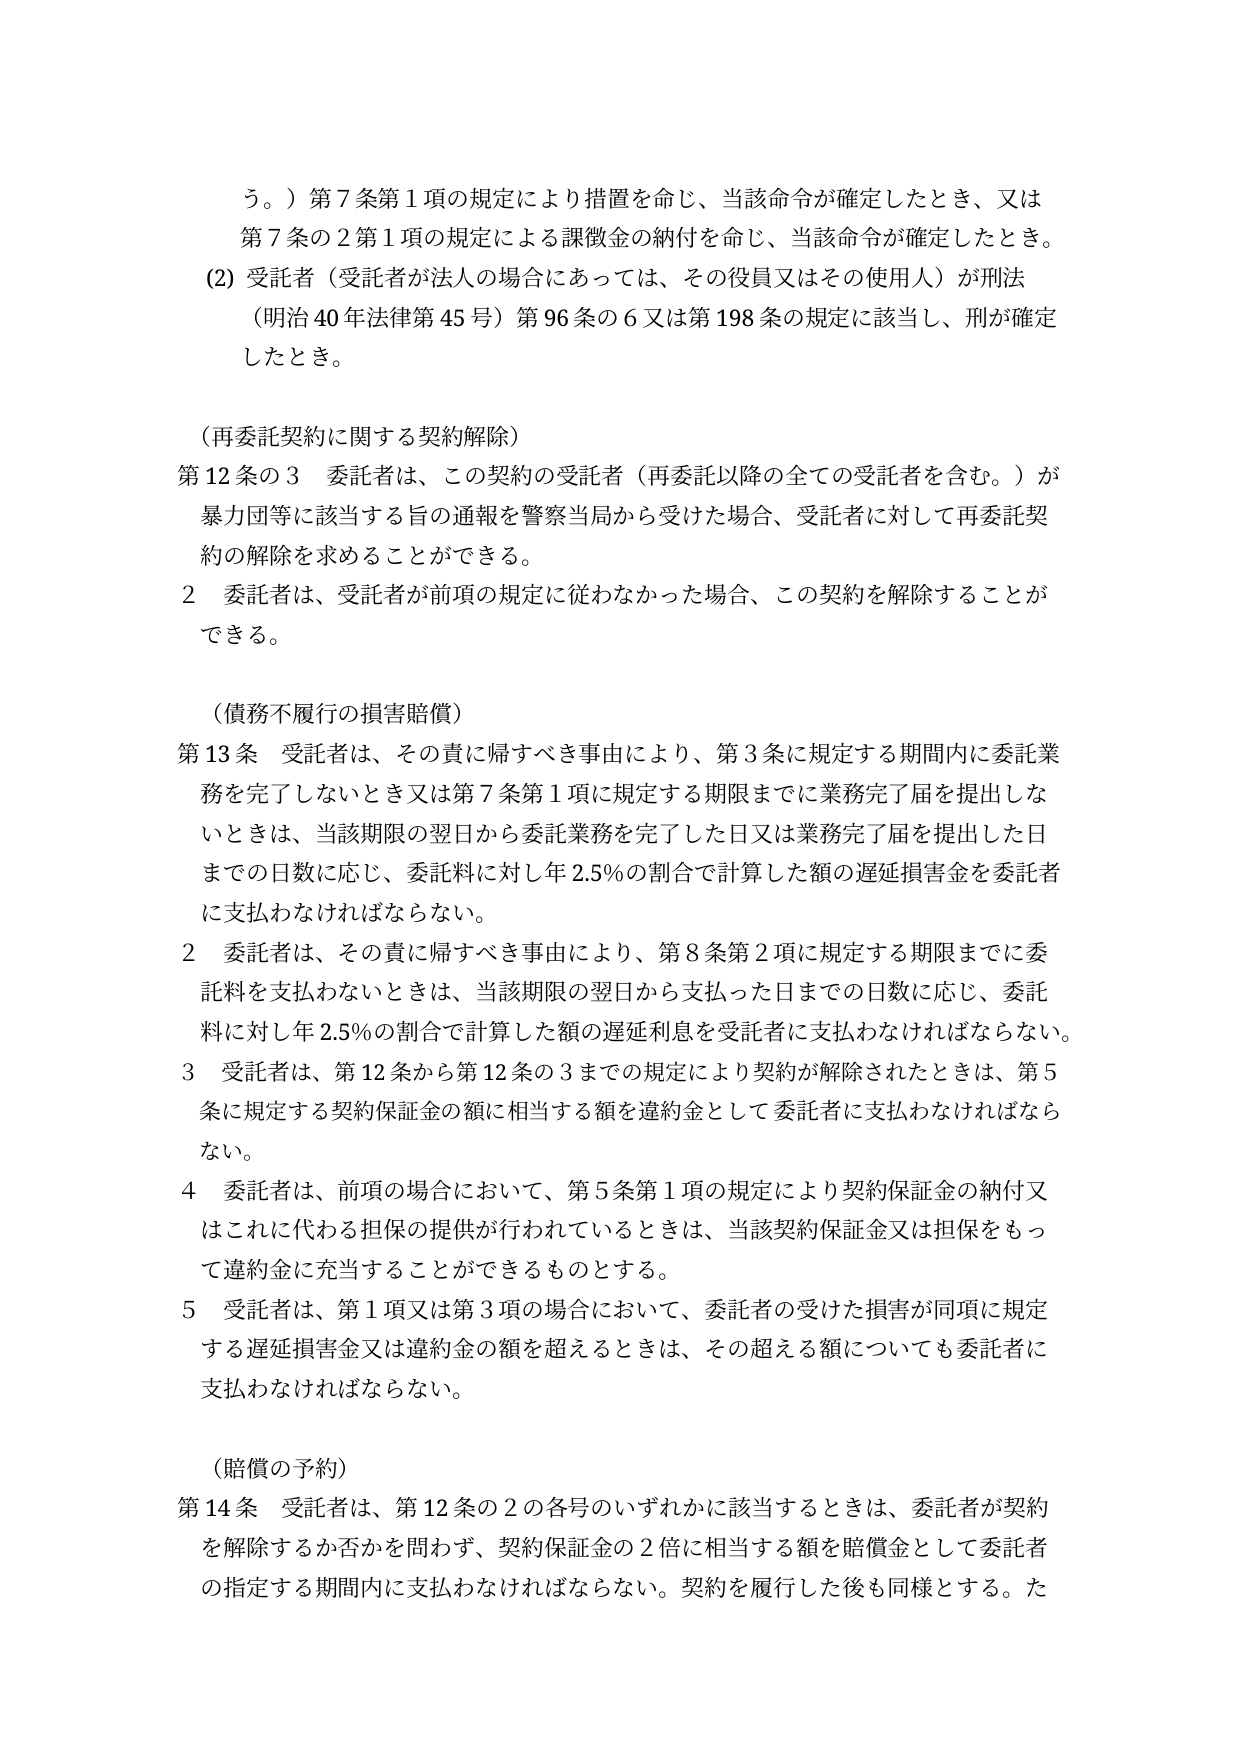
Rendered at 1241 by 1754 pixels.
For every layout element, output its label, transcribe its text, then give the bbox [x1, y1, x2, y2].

text ５ 受託者は、第１項又は第３項の場合において、委託者の受けた損害が同項に規定する遅延損害金又は違約金の額を超えるときは、その超える額についても委託者に支払わなければならない。 [177, 1288, 1063, 1408]
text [177, 1487, 1063, 1606]
text （債務不履行の損害賠償） [177, 693, 1063, 733]
text (2) 受託者（受託者が法人の場合にあっては、その役員又はその使用人）が刑法（明治40年法律第45号）第96条の６又は第198条の規定に該当し、刑が確定したとき。 [206, 257, 1063, 376]
text ４ 委託者は、前項の場合において、第５条第１項の規定により契約保証金の納付又はこれに代わる担保の提供が行われているときは、当該契約保証金又は担保をもって違約金に充当することができるものとする。 [177, 1169, 1063, 1288]
text 第12条の３ 委託者は、この契約の受託者（再委託以降の全ての受託者を含む。）が暴力団等に該当する旨の通報を警察当局から受けた場合、受託者に対して再委託契約の解除を求めることができる。 [177, 455, 1063, 574]
text ２ 委託者は、受託者が前項の規定に従わなかった場合、この契約を解除することができる。 [177, 574, 1063, 653]
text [206, 177, 1063, 257]
text ３ 受託者は、第12条から第12条の３までの規定により契約が解除されたときは、第５条に規定する契約保証金の額に相当する額を違約金として委託者に支払わなければならない。 [177, 1050, 1063, 1169]
text （賠償の予約） [177, 1447, 1063, 1487]
text ２ 委託者は、その責に帰すべき事由により、第８条第２項に規定する期限までに委託料を支払わないときは、当該期限の翌日から支払った日までの日数に応じ、委託料に対し年2.5％の割合で計算した額の遅延利息を受託者に支払わなければならない。 [177, 931, 1063, 1050]
text 第13条 受託者は、その責に帰すべき事由により、第３条に規定する期間内に委託業務を完了しないとき又は第７条第１項に規定する期限までに業務完了届を提出しないときは、当該期限の翌日から委託業務を完了した日又は業務完了届を提出した日までの日数に応じ、委託料に対し年2.5％の割合で計算した額の遅延損害金を委託者に支払わなければならない。 [177, 733, 1063, 931]
text （再委託契約に関する契約解除） [177, 415, 1063, 455]
